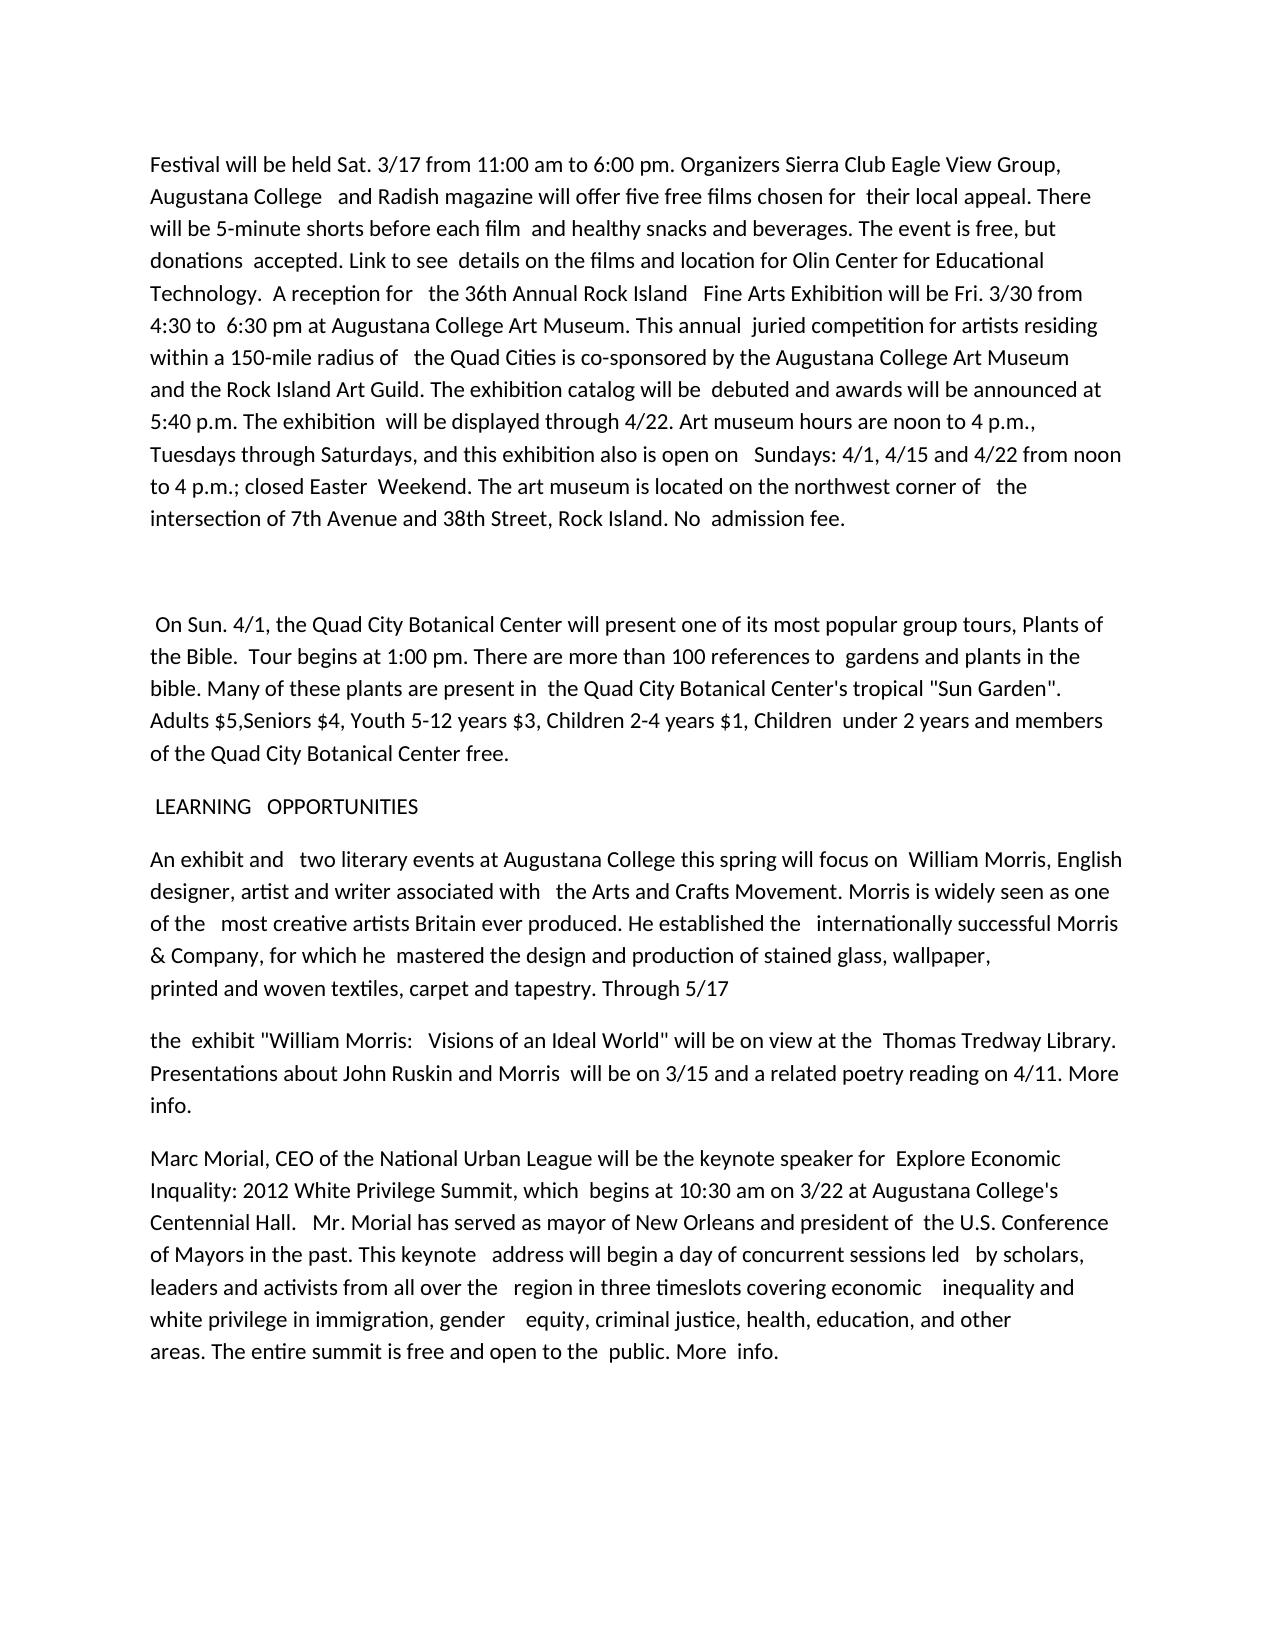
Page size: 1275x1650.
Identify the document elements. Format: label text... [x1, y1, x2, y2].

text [150, 150, 1125, 532]
text Marc Morial, CEO of the National Urban League will be the keynote speaker for Explore Economic Inquality: 2012 White Privilege Summit, which begins at 10:30 am on 3/22 at Augustana College's Centennial Hall. Mr. Morial has served as mayor of New Orleans and president of the U.S. Conference of Mayors in the past. This keynote address will begin a day of concurrent sessions led by scholars, leaders and activists from all over the region in three timeslots covering economic inequality and white privilege in immigration, gender equity, criminal justice, health, education, and other areas. The entire summit is free and open to the public. More info. [150, 1144, 1125, 1365]
text LEARNING OPPORTUNITIES [150, 792, 1125, 820]
text An exhibit and two literary events at Augustana College this spring will focus on William Morris, English designer, artist and writer associated with the Arts and Crafts Movement. Morris is widely seen as one of the most creative artists Britain ever produced. He established the internationally successful Morris & Company, for which he mastered the design and production of stained glass, wallpaper, printed and woven textiles, carpet and tapestry. Through 5/17 [150, 845, 1125, 1002]
text On Sun. 4/1, the Quad City Botanical Center will present one of its most popular group tours, Plants of the Bible. Tour begins at 1:00 pm. There are more than 100 references to gardens and plants in the bible. Many of these plants are present in the Quad City Botanical Center's tropical "Sun Garden". Adults $5,Seniors $4, Youth 5-12 years $3, Children 2-4 years $1, Children under 2 years and members of the Quad City Botanical Center free. [150, 610, 1125, 767]
text the exhibit "William Morris: Visions of an Ideal World" will be on view at the Thomas Tredway Library. Presentations about John Ruskin and Morris will be on 3/15 and a related poetry reading on 4/11. More info. [150, 1027, 1125, 1119]
